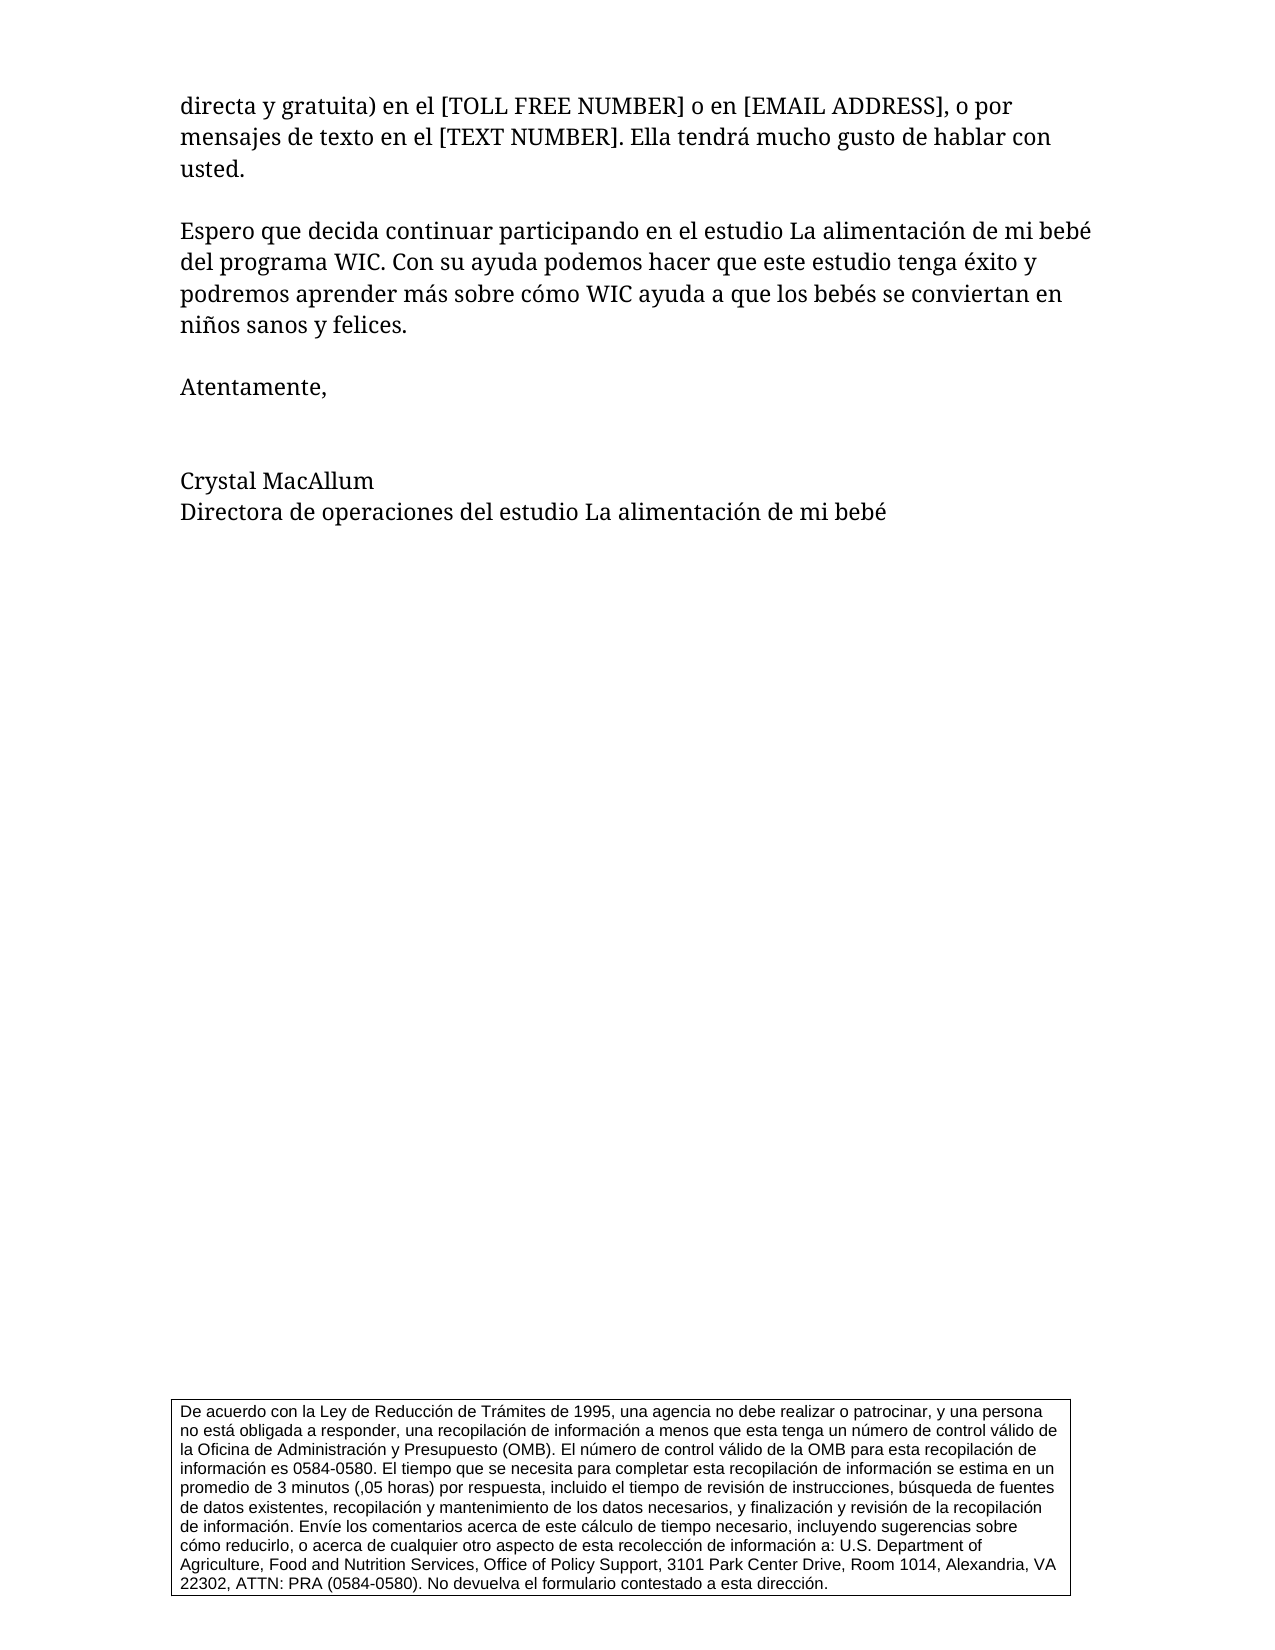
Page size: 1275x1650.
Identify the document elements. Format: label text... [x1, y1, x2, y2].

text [180, 90, 1095, 184]
text Atentamente, [180, 371, 1095, 402]
text Crystal MacAllum [180, 465, 1095, 496]
text Directora de operaciones del estudio La alimentación de mi bebé [180, 496, 1095, 527]
text Espero que decida continuar participando en el estudio La alimentación de mi bebé del programa WIC. Con su ayuda podemos hacer que este estudio tenga éxito y podremos aprender más sobre cómo WIC ayuda a que los bebés se conviertan en niños sanos y felices. [180, 215, 1095, 340]
